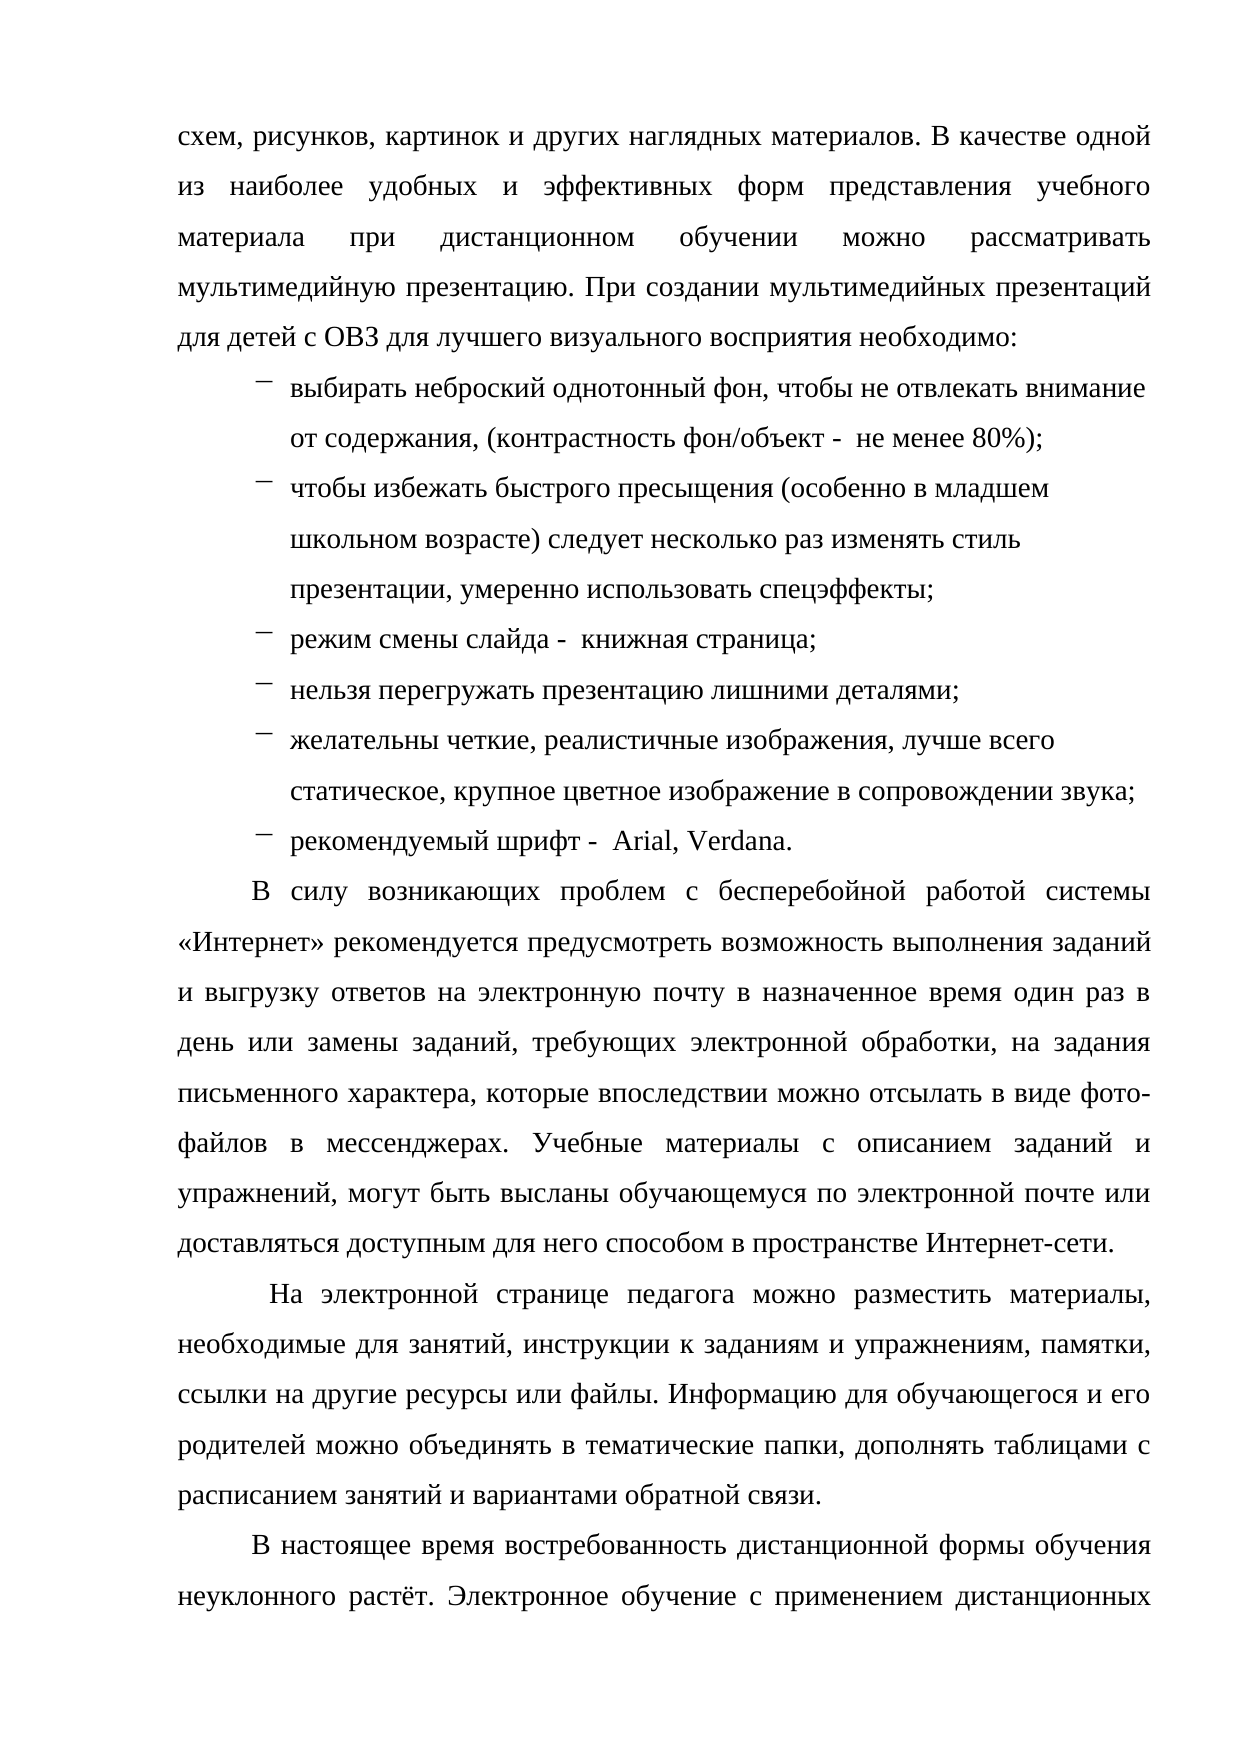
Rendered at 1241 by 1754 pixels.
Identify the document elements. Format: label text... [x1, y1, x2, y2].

list нельзя перегружать презентацию лишними деталями; [252, 672, 1152, 706]
list режим смены слайда - книжная страница; [252, 621, 1152, 655]
list выбирать неброский однотонный фон, чтобы не отвлекать внимание от содержания, (контрастность фон/объект - не менее 80%); [252, 370, 1152, 454]
list рекомендуемый шрифт - Arial, Verdana. [252, 823, 1152, 857]
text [177, 118, 1152, 353]
list чтобы избежать быстрого пресыщения (особенно в младшем школьном возрасте) следует несколько раз изменять стиль презентации, умеренно использовать спецэффекты; [252, 470, 1152, 605]
text На электронной странице педагога можно разместить материалы, необходимые для занятий, инструкции к заданиям и упражнениям, памятки, ссылки на другие ресурсы или файлы. Информацию для обучающегося и его родителей можно объединять в тематические папки, дополнять таблицами с расписанием занятий и вариантами обратной связи. [177, 1276, 1152, 1511]
list желательны четкие, реалистичные изображения, лучше всего статическое, крупное цветное изображение в сопровождении звука; [252, 722, 1152, 806]
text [177, 1527, 1152, 1611]
text В силу возникающих проблем с бесперебойной работой системы «Интернет» рекомендуется предусмотреть возможность выполнения заданий и выгрузку ответов на электронную почту в назначенное время один раз в день или замены заданий, требующих электронной обработки, на задания письменного характера, которые впоследствии можно отсылать в виде фото-файлов в мессенджерах. Учебные материалы с описанием заданий и упражнений, могут быть высланы обучающемуся по электронной почте или доставляться доступным для него способом в пространстве Интернет-сети. [177, 873, 1152, 1259]
